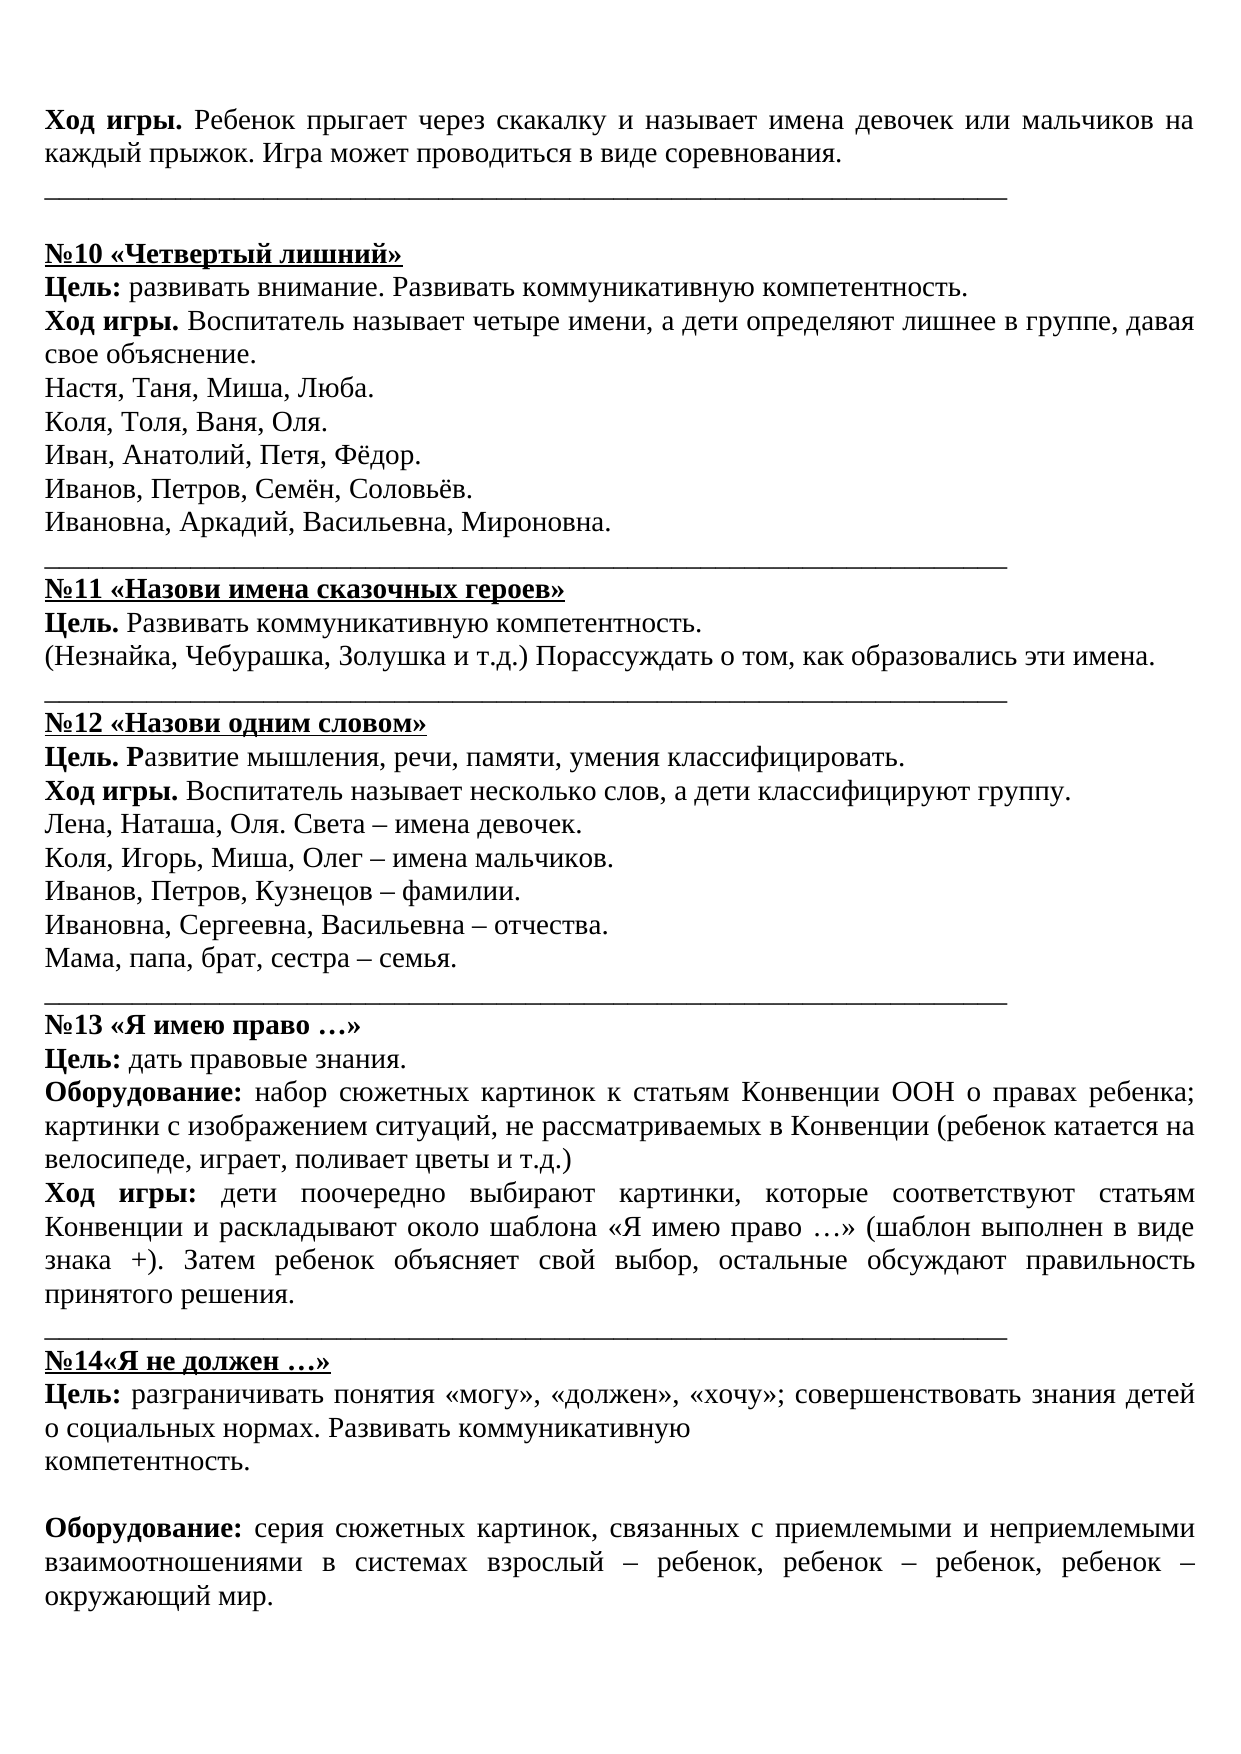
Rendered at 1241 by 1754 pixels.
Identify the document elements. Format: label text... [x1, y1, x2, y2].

text (Незнайка, Чебурашка, Золушка и т.д.) Порассуждать о том, как образовались эти имена. [44, 638, 1196, 672]
text №10 «Четвертый лишний» [44, 236, 1196, 269]
text Ход игры: дети поочередно выбирают картинки, которые соответствуют статьям Конвенции и раскладывают около шаблона «Я имею право …» (шаблон выполнен в виде знака +). Затем ребенок объясняет свой выбор, остальные обсуждают правильность принятого решения. [44, 1175, 1196, 1309]
text Иван, Анатолий, Петя, Фёдор. [44, 437, 1196, 471]
text __________________________________________________________________ [44, 1309, 1196, 1343]
text Иванов, Петров, Кузнецов – фамилии. [44, 873, 1196, 907]
text №14«Я не должен …» [44, 1343, 1196, 1376]
text Коля, Игорь, Миша, Олег – имена мальчиков. [44, 840, 1196, 873]
text Лена, Наташа, Оля. Света – имена девочек. [44, 806, 1196, 840]
text Ход игры. Воспитатель называет четыре имени, а дети определяют лишнее в группе, давая свое объяснение. [44, 303, 1196, 370]
text __________________________________________________________________ [44, 672, 1196, 706]
text Ход игры. Воспитатель называет несколько слов, а дети классифицируют группу. [44, 773, 1196, 806]
text №13 «Я имею право …» [44, 1007, 1196, 1041]
text Ивановна, Аркадий, Васильевна, Мироновна. [44, 504, 1196, 538]
text №11 «Назови имена сказочных героев» [44, 571, 1196, 605]
text Оборудование: серия сюжетных картинок, связанных с приемлемыми и неприемлемыми взаимоотношениями в системах взрослый – ребенок, ребенок – ребенок, ребенок – окружающий мир. [44, 1511, 1196, 1611]
text №12 «Назови одним словом» [44, 706, 1196, 739]
text Оборудование: набор сюжетных картинок к статьям Конвенции ООН о правах ребенка; картинки с изображением ситуаций, не рассматриваемых в Конвенции (ребенок катается на велосипеде, играет, поливает цветы и т.д.) [44, 1074, 1196, 1175]
text Ход игры. Ребенок прыгает через скакалку и называет имена девочек или мальчиков на каждый прыжок. Игра может проводиться в виде соревнования. [44, 102, 1196, 169]
text Мама, папа, брат, сестра – семья. [44, 940, 1196, 974]
text Цель. Развитие мышления, речи, памяти, умения классифицировать. [44, 739, 1196, 773]
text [44, 169, 1196, 202]
text __________________________________________________________________ [44, 974, 1196, 1007]
text Иванов, Петров, Семён, Соловьёв. [44, 471, 1196, 504]
text Настя, Таня, Миша, Люба. [44, 370, 1196, 404]
text Цель. Развивать коммуникативную компетентность. [44, 605, 1196, 638]
text Цель: разграничивать понятия «могу», «должен», «хочу»; совершенствовать знания детей о социальных нормах. Развивать коммуникативную [44, 1376, 1196, 1443]
text Цель: развивать внимание. Развивать коммуникативную компетентность. [44, 269, 1196, 303]
text Ивановна, Сергеевна, Васильевна – отчества. [44, 907, 1196, 940]
text __________________________________________________________________ [44, 538, 1196, 571]
text Коля, Толя, Ваня, Оля. [44, 404, 1196, 437]
text Цель: дать правовые знания. [44, 1041, 1196, 1074]
text компетентность. [44, 1443, 1196, 1477]
